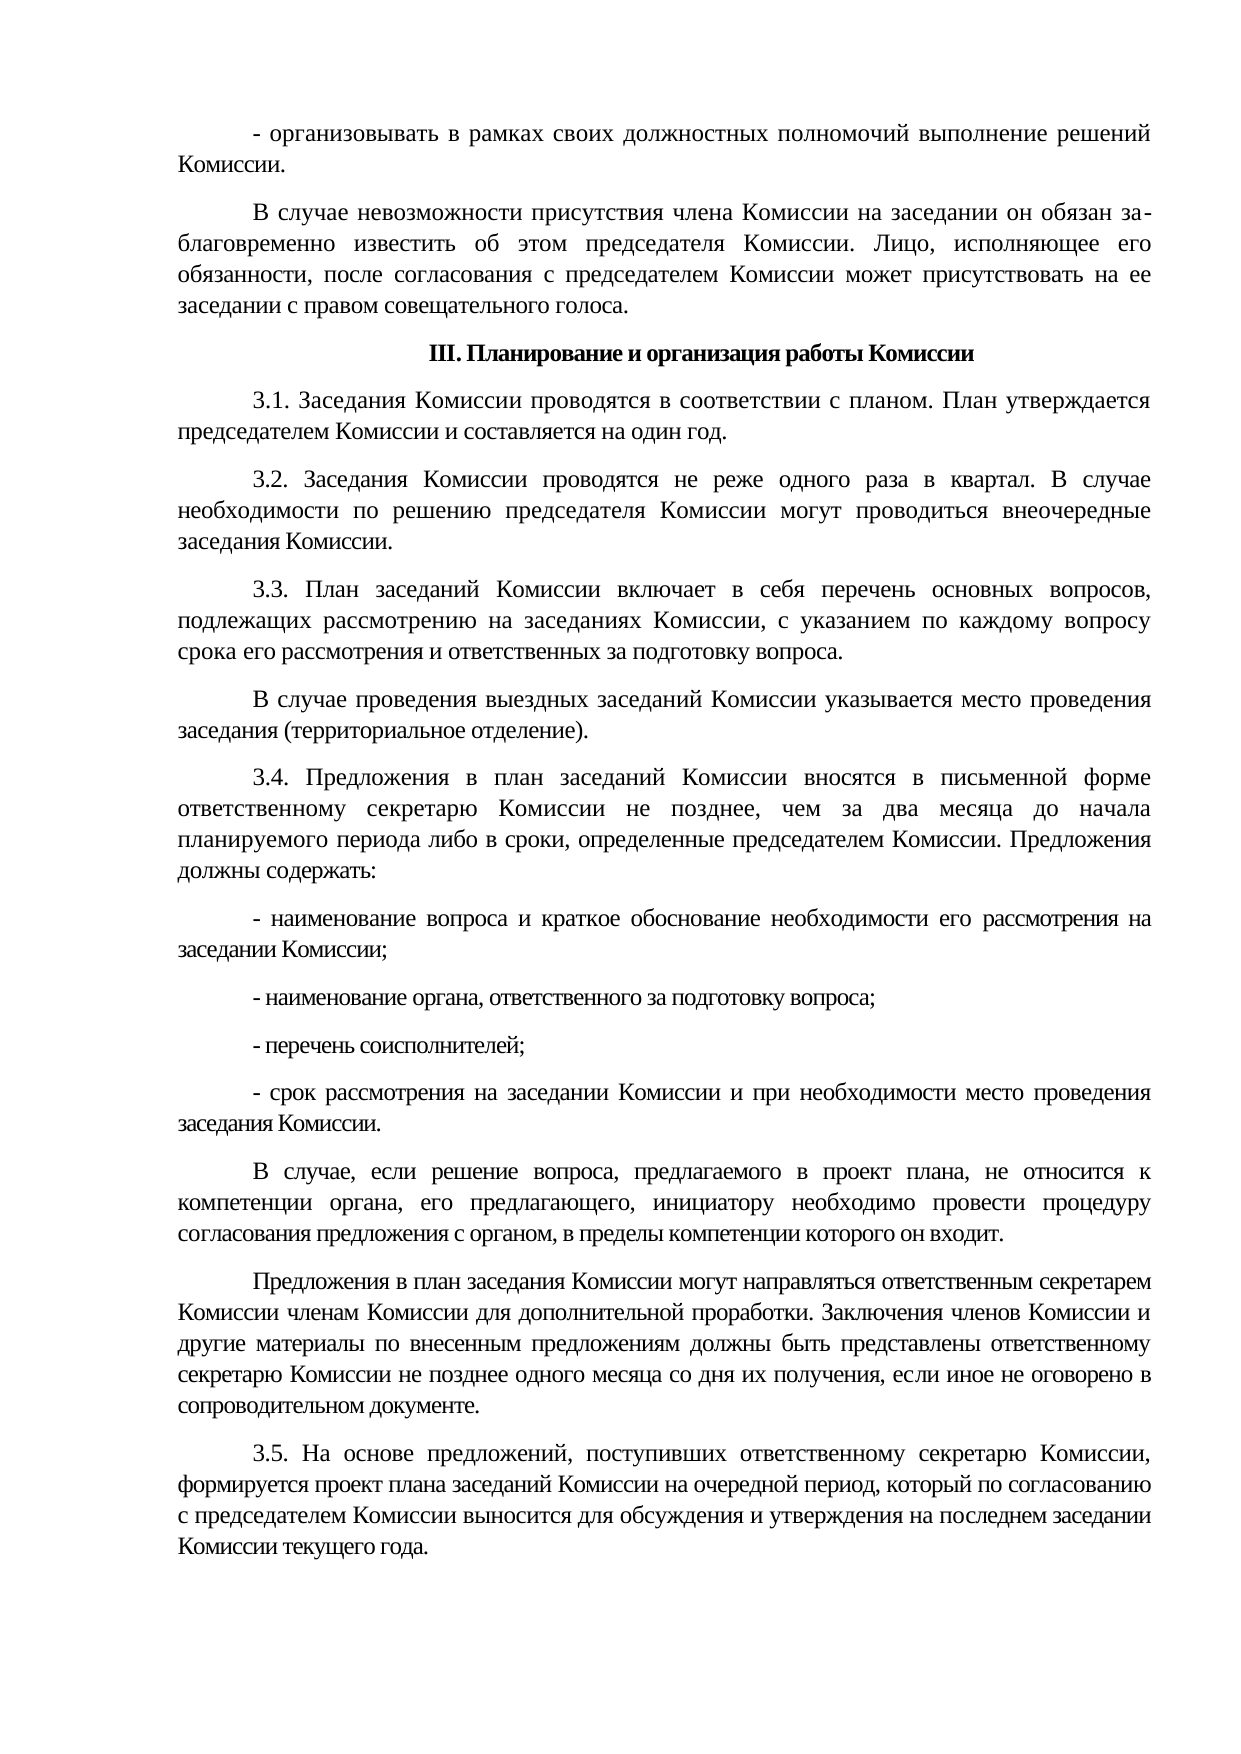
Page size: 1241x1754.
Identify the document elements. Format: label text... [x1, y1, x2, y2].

text - перечень соисполнителей; [177, 1030, 1152, 1058]
text Предложения в план заседания Комиссии могут направляться ответственным секретарем Комиссии членам Комиссии для дополнительной проработки. Заключения членов Комиссии и другие материалы по внесенным предложениям должны быть представлены ответственному секретарю Комиссии не позднее одного месяца со дня их получения, если иное не оговорено в сопроводительном документе. [177, 1266, 1152, 1419]
text - наименование вопроса и краткое обоснование необходимости его рассмотрения на заседании Комиссии; [177, 903, 1152, 963]
text - срок рассмотрения на заседании Комиссии и при необходимости место проведения заседания Комиссии. [177, 1077, 1152, 1137]
text - наименование органа, ответственного за подготовку вопроса; [177, 982, 1152, 1011]
text 3.2. Заседания Комиссии проводятся не реже одного раза в квартал. В случае необходимости по решению председателя Комиссии могут проводиться внеочередные заседания Комиссии. [177, 464, 1152, 555]
text 3.3. План заседаний Комиссии включает в себя перечень основных вопросов, подлежащих рассмотрению на заседаниях Комиссии, с указанием по каждому вопросу срока его рассмотрения и ответственных за подготовку вопроса. [177, 574, 1152, 665]
text 3.4. Предложения в план заседаний Комиссии вносятся в письменной форме ответственному секретарю Комиссии не позднее, чем за два месяца до начала планируемого периода либо в сроки, определенные председателем Комиссии. Предложения должны содержать: [177, 762, 1152, 884]
text 3.5. На основе предложений, поступивших ответственному секретарю Комиссии, формируется проект плана заседаний Комиссии на очередной период, который по согласованию с председателем Комиссии выносится для обсуждения и утверждения на последнем заседании Комиссии текущего года. [177, 1438, 1152, 1560]
text 3.1. Заседания Комиссии проводятся в соответствии с планом. План утверждается председателем Комиссии и составляется на один год. [177, 385, 1152, 445]
text - организовывать в рамках своих должностных полномочий выполнение решений Комиссии. [177, 118, 1152, 178]
text В случае невозможности присутствия члена Комиссии на заседании он обязан заблаговременно известить об этом председателя Комиссии. Лицо, исполняющее его обязанности, после согласования с председателем Комиссии может присутствовать на ее заседании с правом совещательного голоса. [177, 197, 1152, 319]
text В случае, если решение вопроса, предлагаемого в проект плана, не относится к компетенции органа, его предлагающего, инициатору необходимо провести процедуру согласования предложения с органом, в пределы компетенции которого он входит. [177, 1156, 1152, 1247]
text В случае проведения выездных заседаний Комиссии указывается место проведения заседания (территориальное отделение). [177, 684, 1152, 743]
text III. Планирование и организация работы Комиссии [177, 338, 1152, 366]
